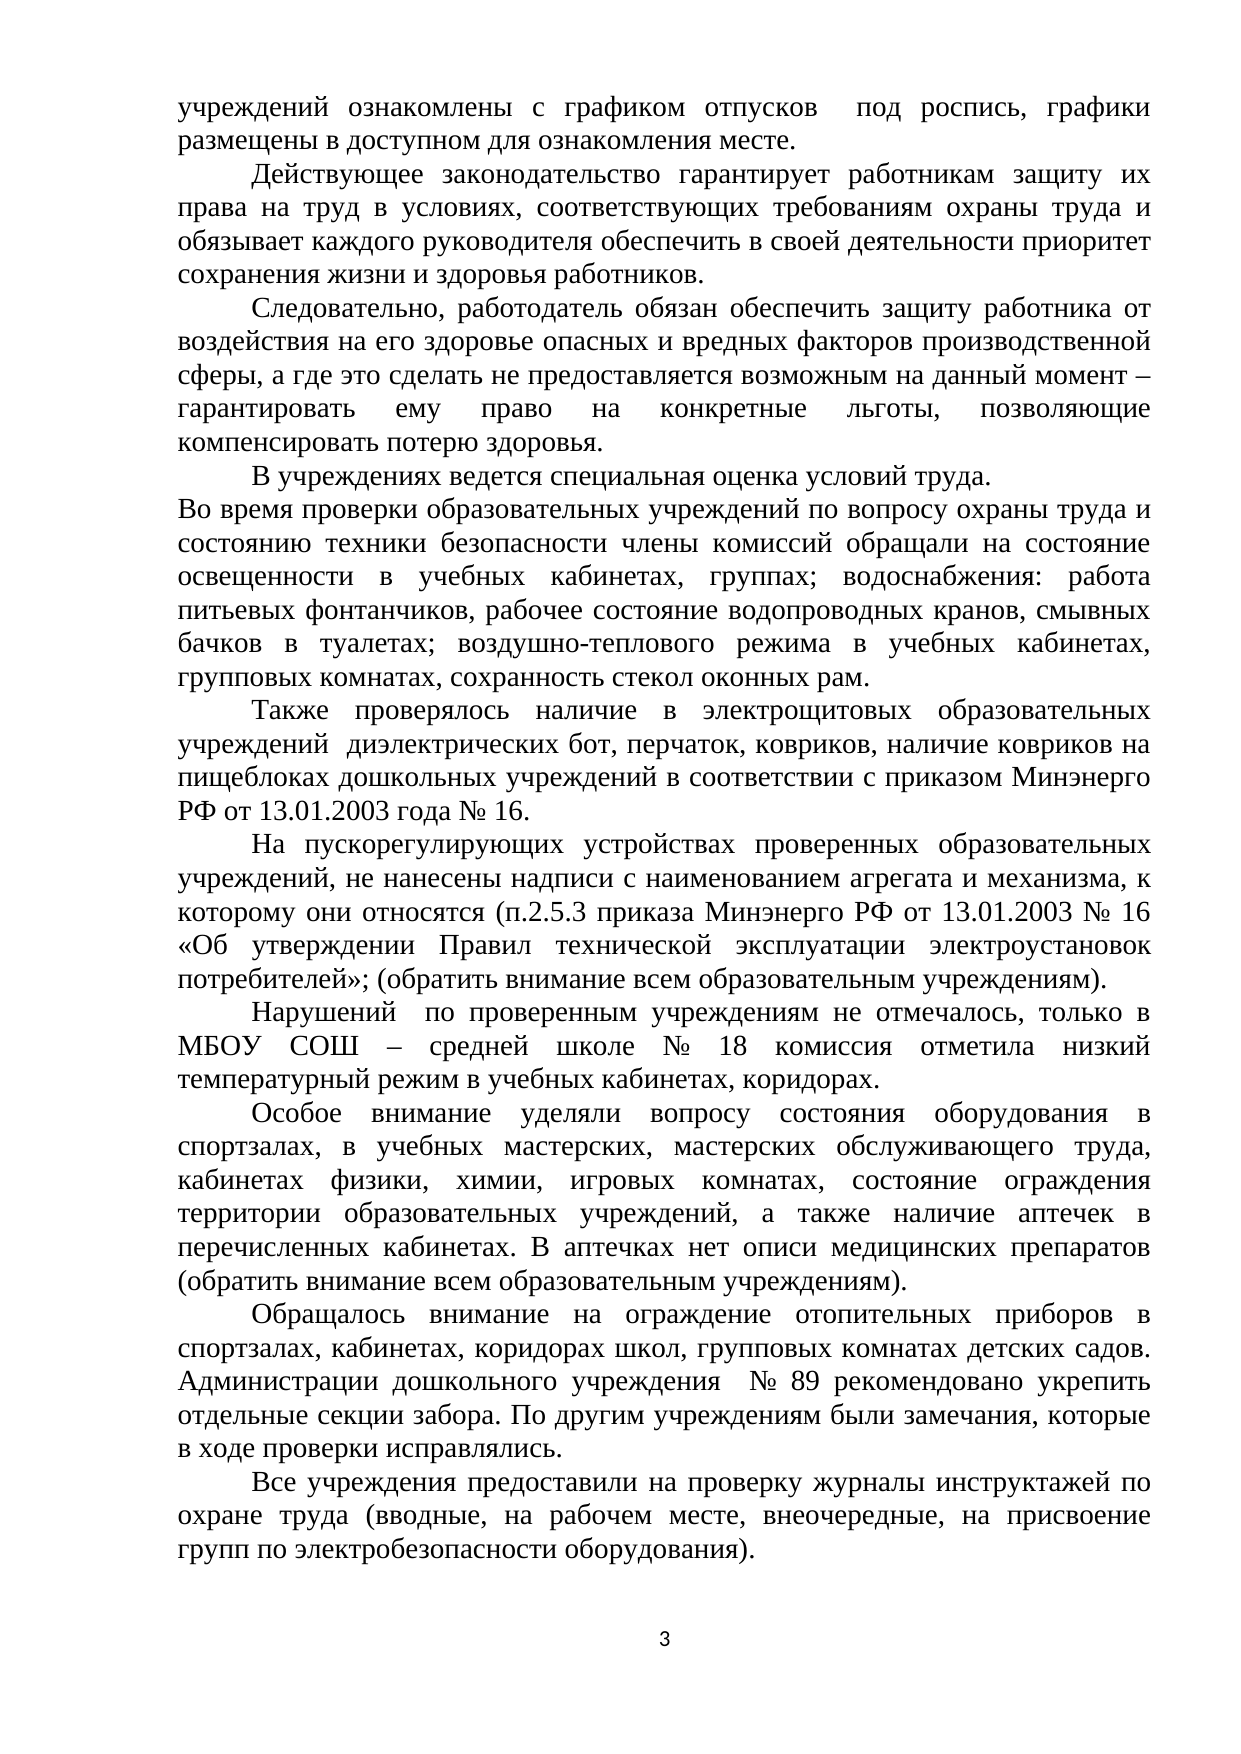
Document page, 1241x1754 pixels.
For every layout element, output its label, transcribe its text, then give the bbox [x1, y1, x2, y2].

text На пускорегулирующих устройствах проверенных образовательных учреждений, не нанесены надписи с наименованием агрегата и механизма, к которому они относятся (п.2.5.3 приказа Минэнерго РФ от 13.01.2003 № 16 «Об утверждении Правил технической эксплуатации электроустановок потребителей»; (обратить внимание всем образовательным учреждениям). [177, 827, 1152, 994]
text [177, 89, 1152, 156]
text Также проверялось наличие в электрощитовых образовательных учреждений диэлектрических бот, перчаток, ковриков, наличие ковриков на пищеблоках дошкольных учреждений в соответствии с приказом Минэнерго РФ от 13.01.2003 года № 16. [177, 692, 1152, 827]
text Следовательно, работодатель обязан обеспечить защиту работника от воздействия на его здоровье опасных и вредных факторов производственной сферы, а где это сделать не предоставляется возможным на данный момент – гарантировать ему право на конкретные льготы, позволяющие компенсировать потерю здоровья. [177, 290, 1152, 458]
text В учреждениях ведется специальная оценка условий труда. [177, 458, 1152, 491]
text Действующее законодательство гарантирует работникам защиту их права на труд в условиях, соответствующих требованиям охраны труда и обязывает каждого руководителя обеспечить в своей деятельности приоритет сохранения жизни и здоровья работников. [177, 156, 1152, 290]
text Особое внимание уделяли вопросу состояния оборудования в спортзалах, в учебных мастерских, мастерских обслуживающего труда, кабинетах физики, химии, игровых комнатах, состояние ограждения территории образовательных учреждений, а также наличие аптечек в перечисленных кабинетах. В аптечках нет описи медицинских препаратов (обратить внимание всем образовательным учреждениям). [177, 1095, 1152, 1296]
text Во время проверки образовательных учреждений по вопросу охраны труда и состоянию техники безопасности члены комиссий обращали на состояние освещенности в учебных кабинетах, группах; водоснабжения: работа питьевых фонтанчиков, рабочее состояние водопроводных кранов, смывных бачков в туалетах; воздушно-теплового режима в учебных кабинетах, групповых комнатах, сохранность стекол оконных рам. [177, 491, 1152, 692]
text Нарушений по проверенным учреждениям не отмечалось, только в МБОУ СОШ – средней школе № 18 комиссия отметила низкий температурный режим в учебных кабинетах, коридорах. [177, 994, 1152, 1095]
text Обращалось внимание на ограждение отопительных приборов в спортзалах, кабинетах, коридорах школ, групповых комнатах детских садов. Администрации дошкольного учреждения № 89 рекомендовано укрепить отдельные секции забора. По другим учреждениям были замечания, которые в ходе проверки исправлялись. [177, 1296, 1152, 1464]
text Все учреждения предоставили на проверку журналы инструктажей по охране труда (вводные, на рабочем месте, внеочередные, на присвоение групп по электробезопасности оборудования). [177, 1464, 1152, 1564]
